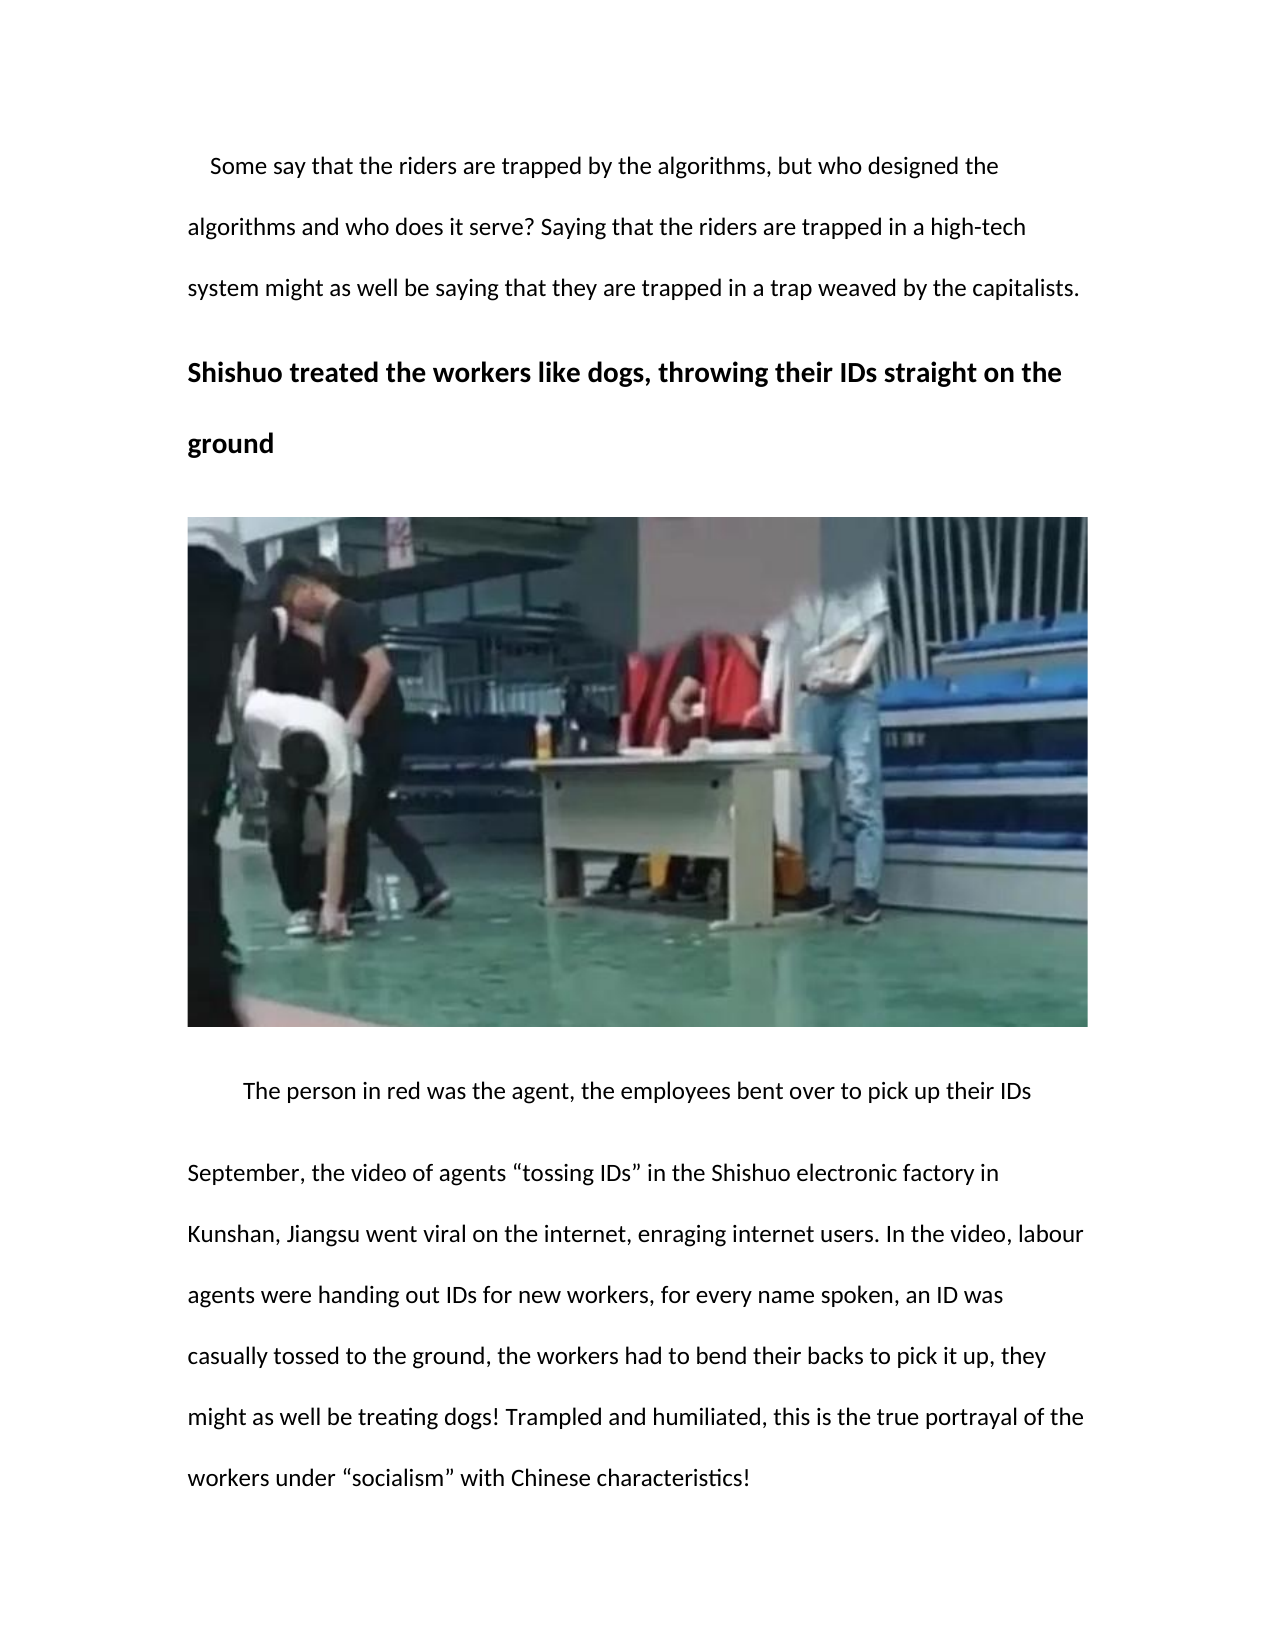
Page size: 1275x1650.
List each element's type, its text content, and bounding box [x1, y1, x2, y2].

text September, the video of agents “tossing IDs” in the Shishuo electronic factory in Kunshan, Jiangsu went viral on the internet, enraging internet users. In the video, labour agents were handing out IDs for new workers, for every name spoken, an ID was casually tossed to the ground, the workers had to bend their backs to pick it up, they might as well be treating dogs! Trampled and humiliated, this is the true portrayal of the workers under “socialism” with Chinese characteristics! [187, 1157, 1087, 1493]
text Some say that the riders are trapped by the algorithms, but who designed the algorithms and who does it serve? Saying that the riders are trapped in a high-tech system might as well be saying that they are trapped in a trap weaved by the capitalists. [187, 150, 1087, 303]
text Shishuo treated the workers like dogs, throwing their IDs straight on the ground [187, 354, 1087, 461]
text The person in red was the agent, the employees bent over to pick up their IDs [187, 1075, 1087, 1106]
picture [187, 517, 1088, 1027]
